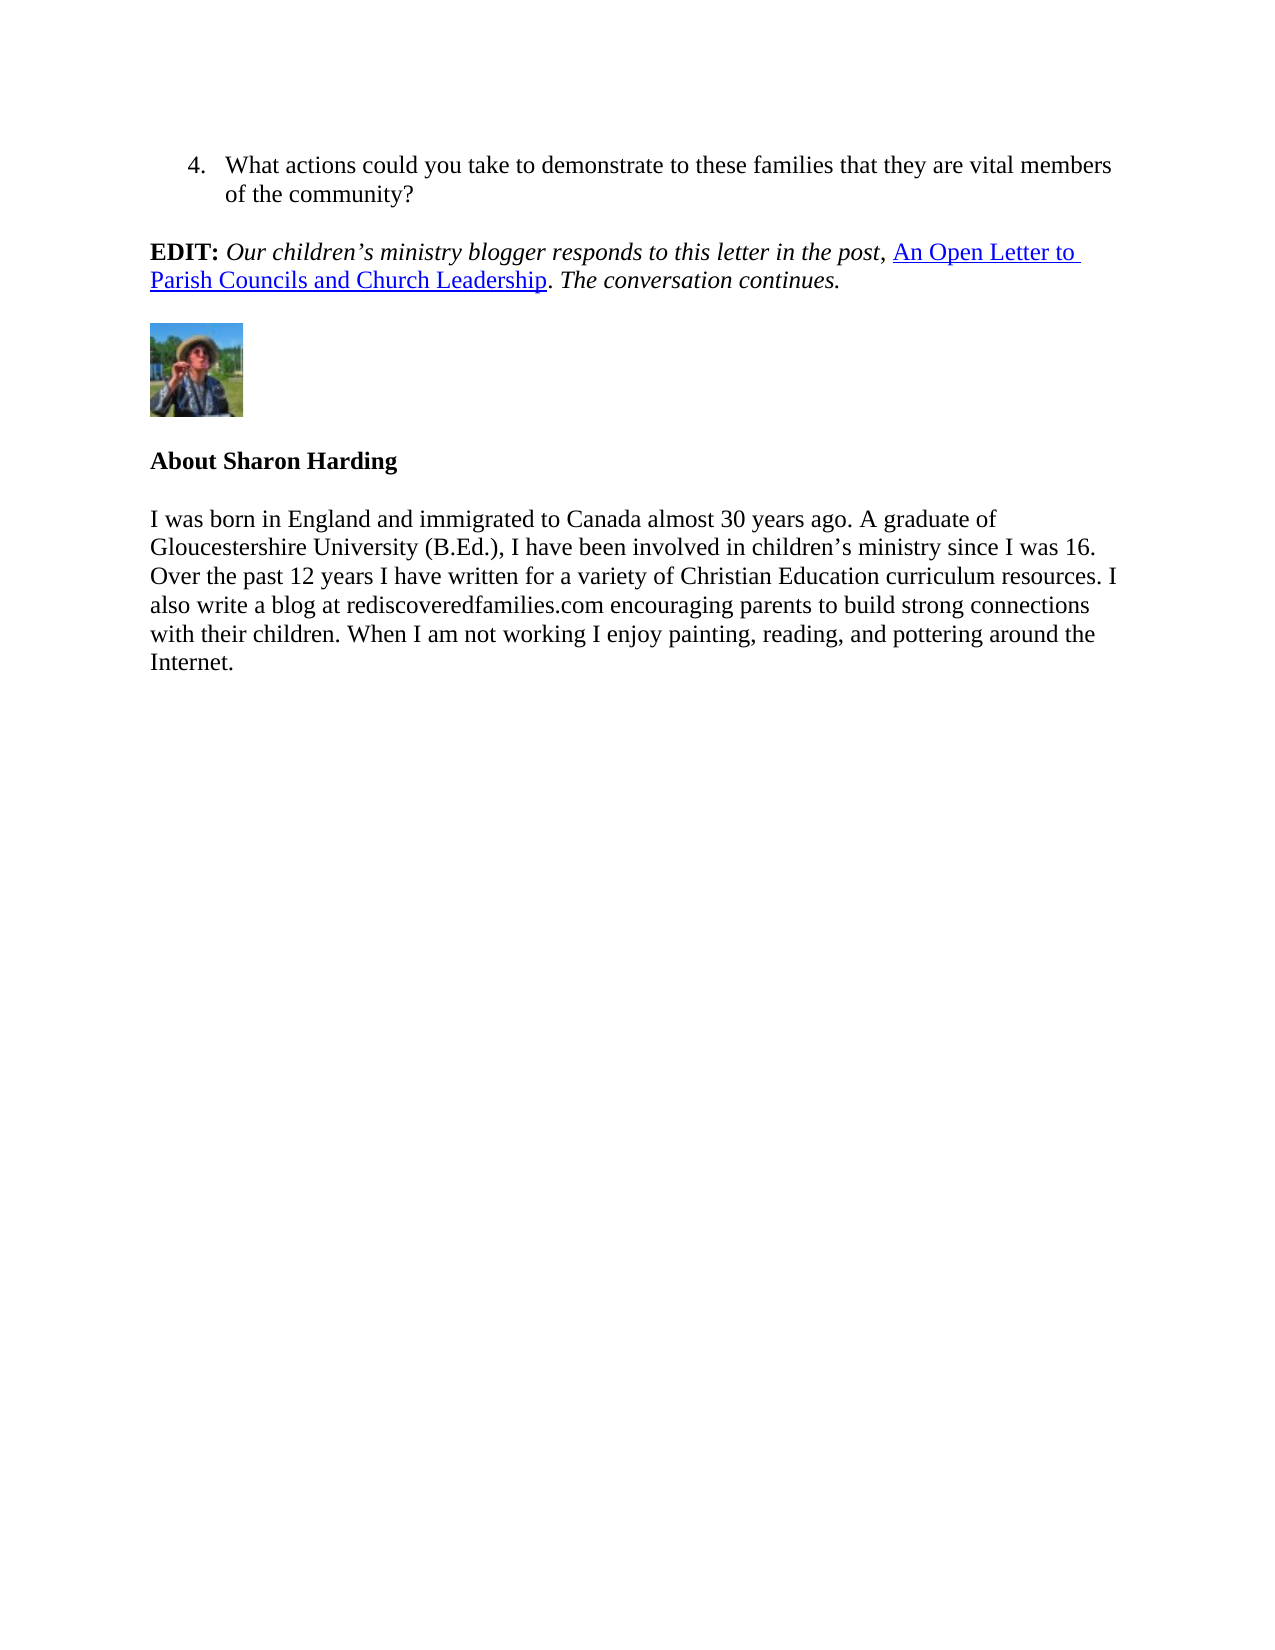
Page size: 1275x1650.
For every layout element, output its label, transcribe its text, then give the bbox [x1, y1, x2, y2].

list What actions could you take to demonstrate to these families that they are vital members of the community? [187, 150, 1125, 207]
text EDIT: Our children’s ministry blogger responds to this letter in the post, An Open Letter to Parish Councils and Church Leadership. The conversation continues. [150, 237, 1125, 294]
text About Sharon Harding [150, 446, 1125, 474]
text I was born in England and immigrated to Canada almost 30 years ago. A graduate of Gloucestershire University (B.Ed.), I have been involved in children’s ministry since I was 16. Over the past 12 years I have written for a variety of Christian Education curriculum resources. I also write a blog at rediscoveredfamilies.com encouraging parents to build strong connections with their children. When I am not working I enjoy painting, reading, and pottering around the Internet. [150, 504, 1125, 676]
picture [150, 323, 244, 417]
